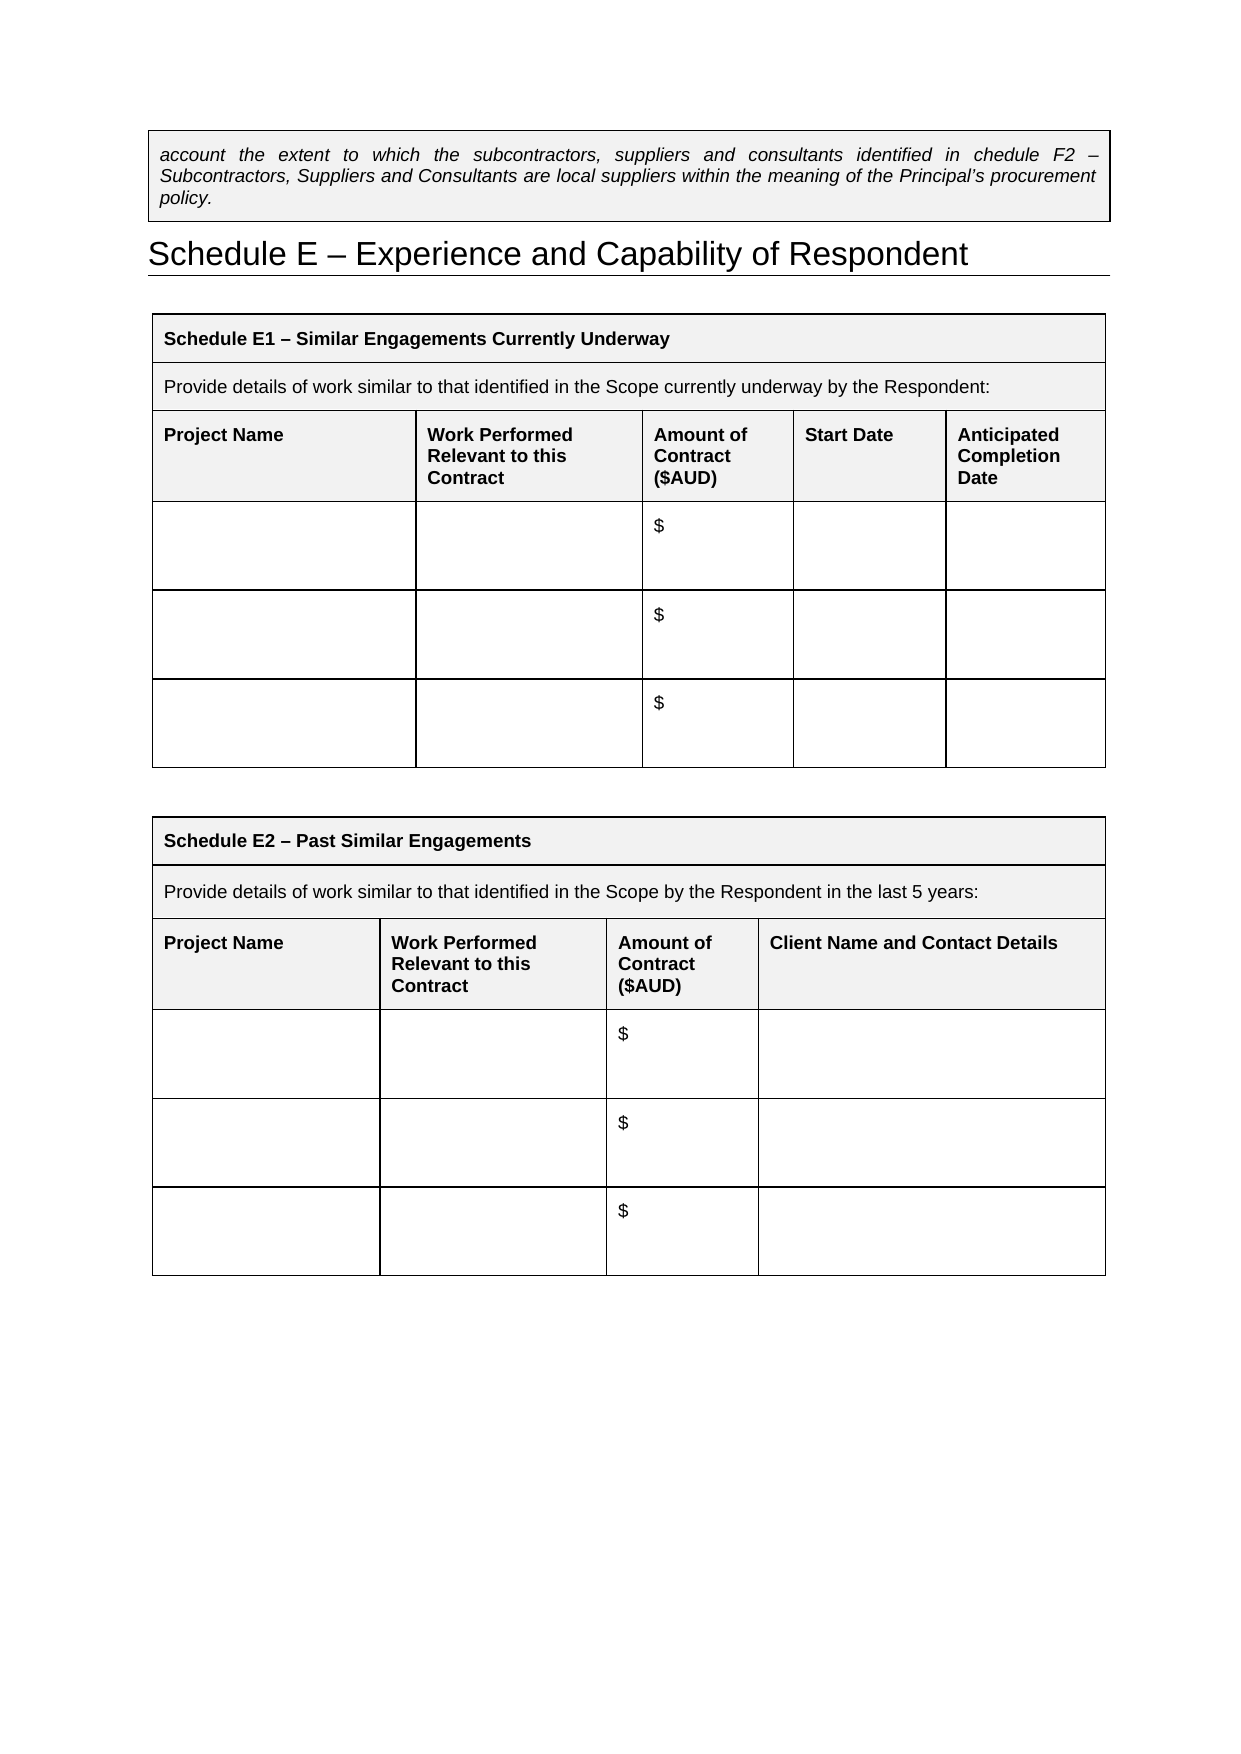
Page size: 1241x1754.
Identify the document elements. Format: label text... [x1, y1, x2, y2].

table_cell [153, 680, 415, 767]
table_cell Amount of Contract ($AUD) [607, 919, 758, 1009]
table_cell Amount of Contract ($AUD) [643, 411, 793, 501]
table_cell [153, 502, 415, 589]
table_cell $ [643, 680, 793, 767]
table_cell [417, 680, 642, 767]
table_cell [153, 1010, 379, 1097]
table_cell [417, 502, 642, 589]
table_cell Work Performed Relevant to this Contract [381, 919, 606, 1009]
table_cell [794, 591, 945, 678]
table_cell [381, 1188, 606, 1275]
table_cell Anticipated Completion Date [947, 411, 1105, 501]
table_cell [947, 680, 1105, 767]
table_cell Client Name and Contact Details [759, 919, 1105, 1009]
table_cell Project Name [153, 919, 379, 1009]
table_cell [759, 1099, 1105, 1186]
table_cell $ [643, 591, 793, 678]
table_header Schedule E2 – Past Similar Engagements [153, 818, 1105, 864]
table_cell [153, 1188, 379, 1275]
table_cell [759, 1010, 1105, 1097]
table_cell $ [607, 1010, 758, 1097]
table_header Schedule E1 – Similar Engagements Currently Underway [153, 315, 1105, 361]
table_cell Project Name [153, 411, 415, 501]
table_cell Provide details of work similar to that identified in the Scope by the Respondent in the last 5 years: [153, 866, 1105, 917]
table_cell $ [607, 1188, 758, 1275]
table_cell [947, 591, 1105, 678]
table_cell Work Performed Relevant to this Contract [417, 411, 642, 501]
table_cell Start Date [794, 411, 945, 501]
table_cell $ [607, 1099, 758, 1186]
subtitle Schedule E – Experience and Capability of Respondent [148, 234, 1110, 275]
table_cell [947, 502, 1105, 589]
table_cell [153, 1099, 379, 1186]
table_cell [153, 591, 415, 678]
table_cell [417, 591, 642, 678]
table_cell [759, 1188, 1105, 1275]
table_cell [149, 131, 1109, 221]
table_cell [794, 680, 945, 767]
table_cell $ [643, 502, 793, 589]
table_cell [381, 1099, 606, 1186]
table_cell Provide details of work similar to that identified in the Scope currently underway by the Respondent: [153, 363, 1105, 409]
table_cell [381, 1010, 606, 1097]
table_cell [794, 502, 945, 589]
